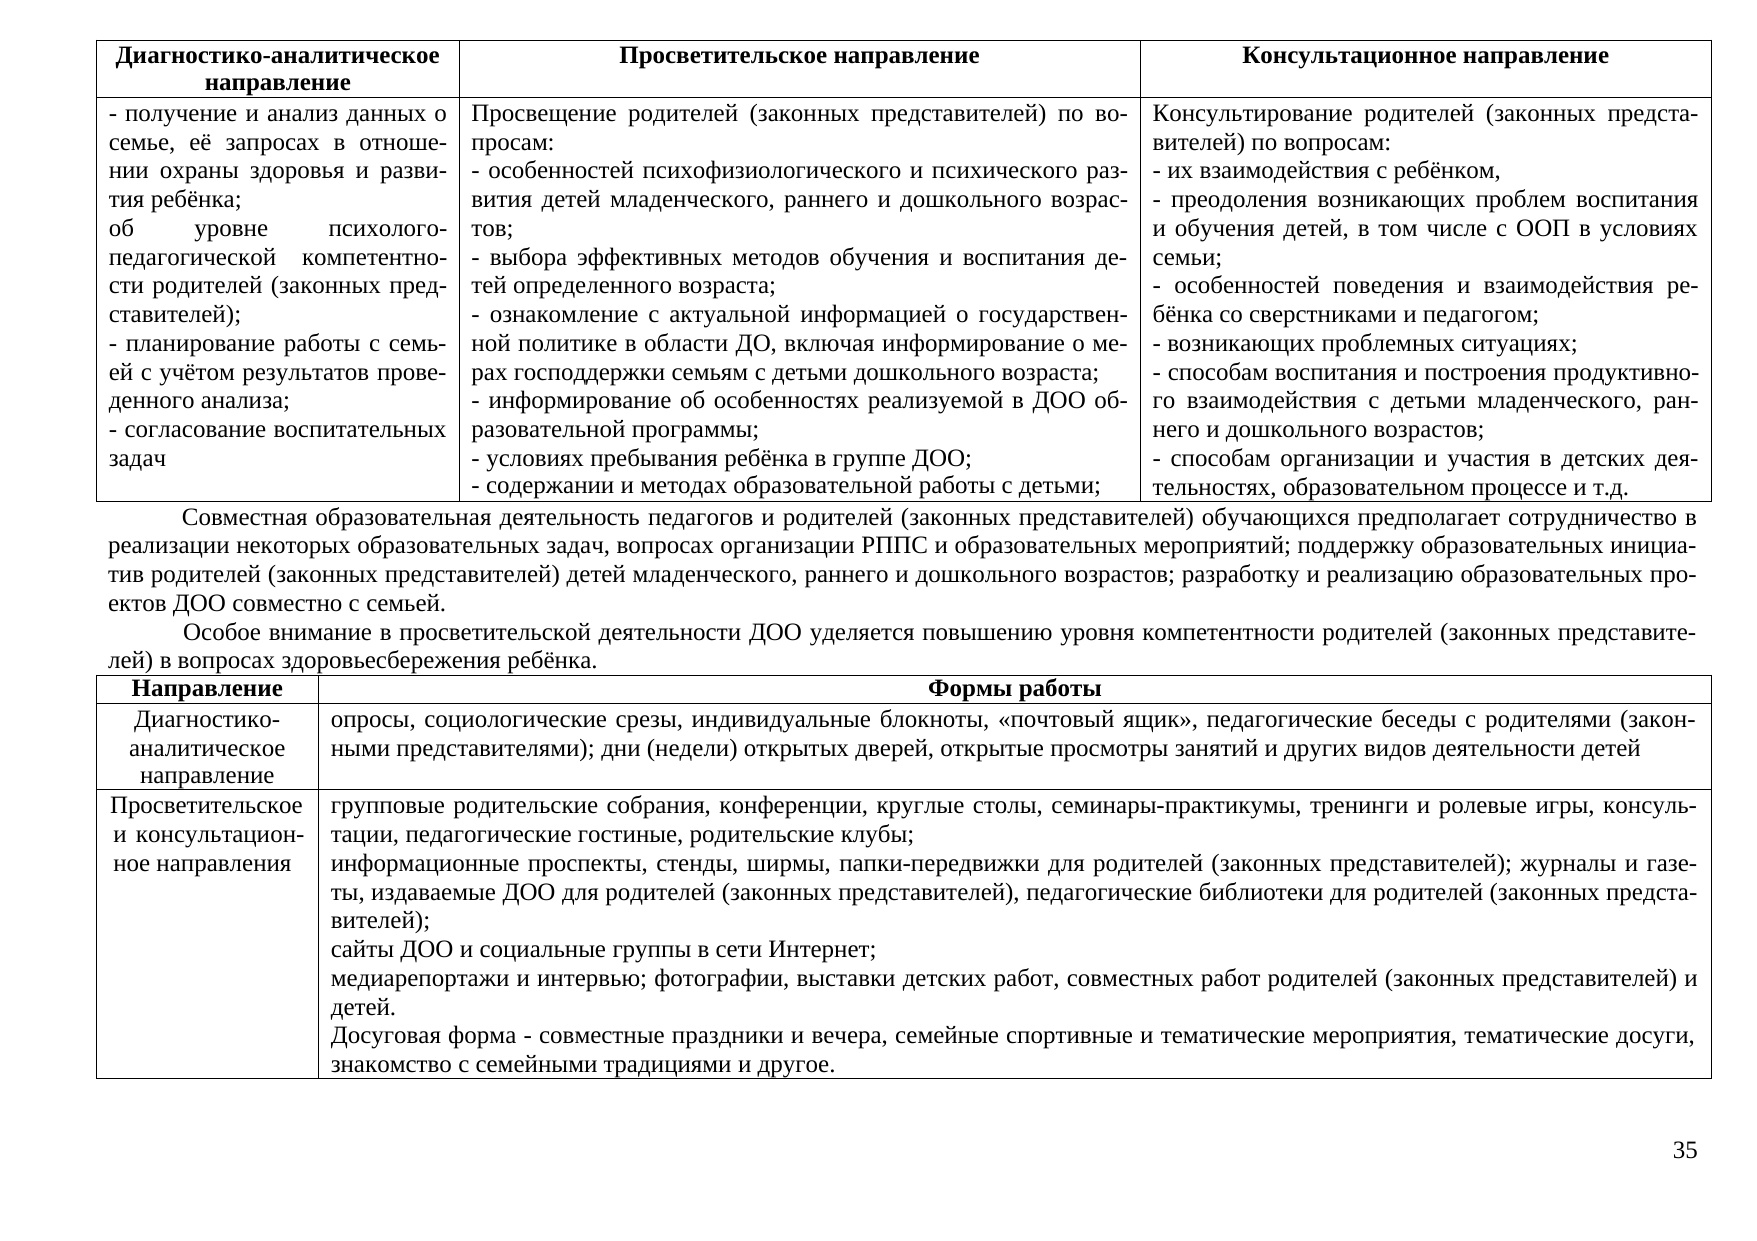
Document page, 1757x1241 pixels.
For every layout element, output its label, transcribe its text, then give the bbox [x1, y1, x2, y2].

table_header Просветительское направление [460, 41, 1140, 97]
table_cell групповые родительские собрания, конференции, круглые столы, семинары-практикумы, тренинги и ролевые игры, консуль- тации, педагогические гостиные, родительские клубы; информационные проспекты, стенды, ширмы, папки-передвижки для родителей (законных представителей); журналы и газе- ты, издаваемые ДОО для родителей (законных представителей), педагогические библиотеки для родителей (законных предста- вителей); сайты ДОО и социальные группы в сети Интернет; медиарепортажи и интервью; фотографии, выставки детских работ, совместных работ родителей (законных представителей) и детей. Досуговая форма - совместные праздники и вечера, семейные спортивные и тематические мероприятия, тематические досуги, знакомство с семейными традициями и другое. [319, 790, 1711, 1078]
table_cell получение и анализ данных о семье, её запросах в отноше- нии охраны здоровья и разви- тия ребёнка; об уровне психолого- педагогической компетентно- сти родителей (законных пред- ставителей); планирование работы с семь- ей с учётом результатов прове- денного анализа; согласование воспитательных задач [97, 98, 459, 501]
table_cell Диагностико- аналитическое направление [97, 704, 318, 789]
table_header Направление [97, 676, 318, 703]
table_cell Просветительское и консультацион- ное направления [97, 790, 318, 1078]
table_header Формы работы [319, 676, 1711, 703]
table_cell Консультирование родителей (законных предста- вителей) по вопросам: их взаимодействия с ребёнком, преодоления возникающих проблем воспитания и обучения детей, в том числе с ООП в условиях семьи; особенностей поведения и взаимодействия ре- бёнка со сверстниками и педагогом; возникающих проблемных ситуациях; способам воспитания и построения продуктивно- го взаимодействия с детьми младенческого, ран- него и дошкольного возрастов; способам организации и участия в детских дея- тельностях, образовательном процессе и т.д. [1141, 98, 1711, 501]
table_header Консультационное направление [1141, 41, 1711, 97]
table_cell Просвещение родителей (законных представителей) по во- просам: особенностей психофизиологического и психического раз- вития детей младенческого, раннего и дошкольного возрас- тов; выбора эффективных методов обучения и воспитания де- тей определенного возраста; ознакомление с актуальной информацией о государствен- ной политике в области ДО, включая информирование о ме- рах господдержки семьям с детьми дошкольного возраста; информирование об особенностях реализуемой в ДОО об- разовательной программы; условиях пребывания ребёнка в группе ДОО; содержании и методах образовательной работы с детьми; [460, 98, 1140, 501]
text Особое внимание в просветительской деятельности ДОО уделяется повышению уровня компетентности родителей (законных представите- лей) в вопросах здоровьесбережения ребёнка. [108, 617, 1698, 674]
table_header Диагностико-аналитическое направление [97, 41, 459, 97]
text Совместная образовательная деятельность педагогов и родителей (законных представителей) обучающихся предполагает сотрудничество в реализации некоторых образовательных задач, вопросах организации РППС и образовательных мероприятий; поддержку образовательных инициа- тив родителей (законных представителей) детей младенческого, раннего и дошкольного возрастов; разработку и реализацию образовательных про- ектов ДОО совместно с семьей. [108, 502, 1698, 617]
table_cell опросы, социологические срезы, индивидуальные блокноты, «почтовый ящик», педагогические беседы с родителями (закон- ными представителями); дни (недели) открытых дверей, открытые просмотры занятий и других видов деятельности детей [319, 704, 1711, 789]
